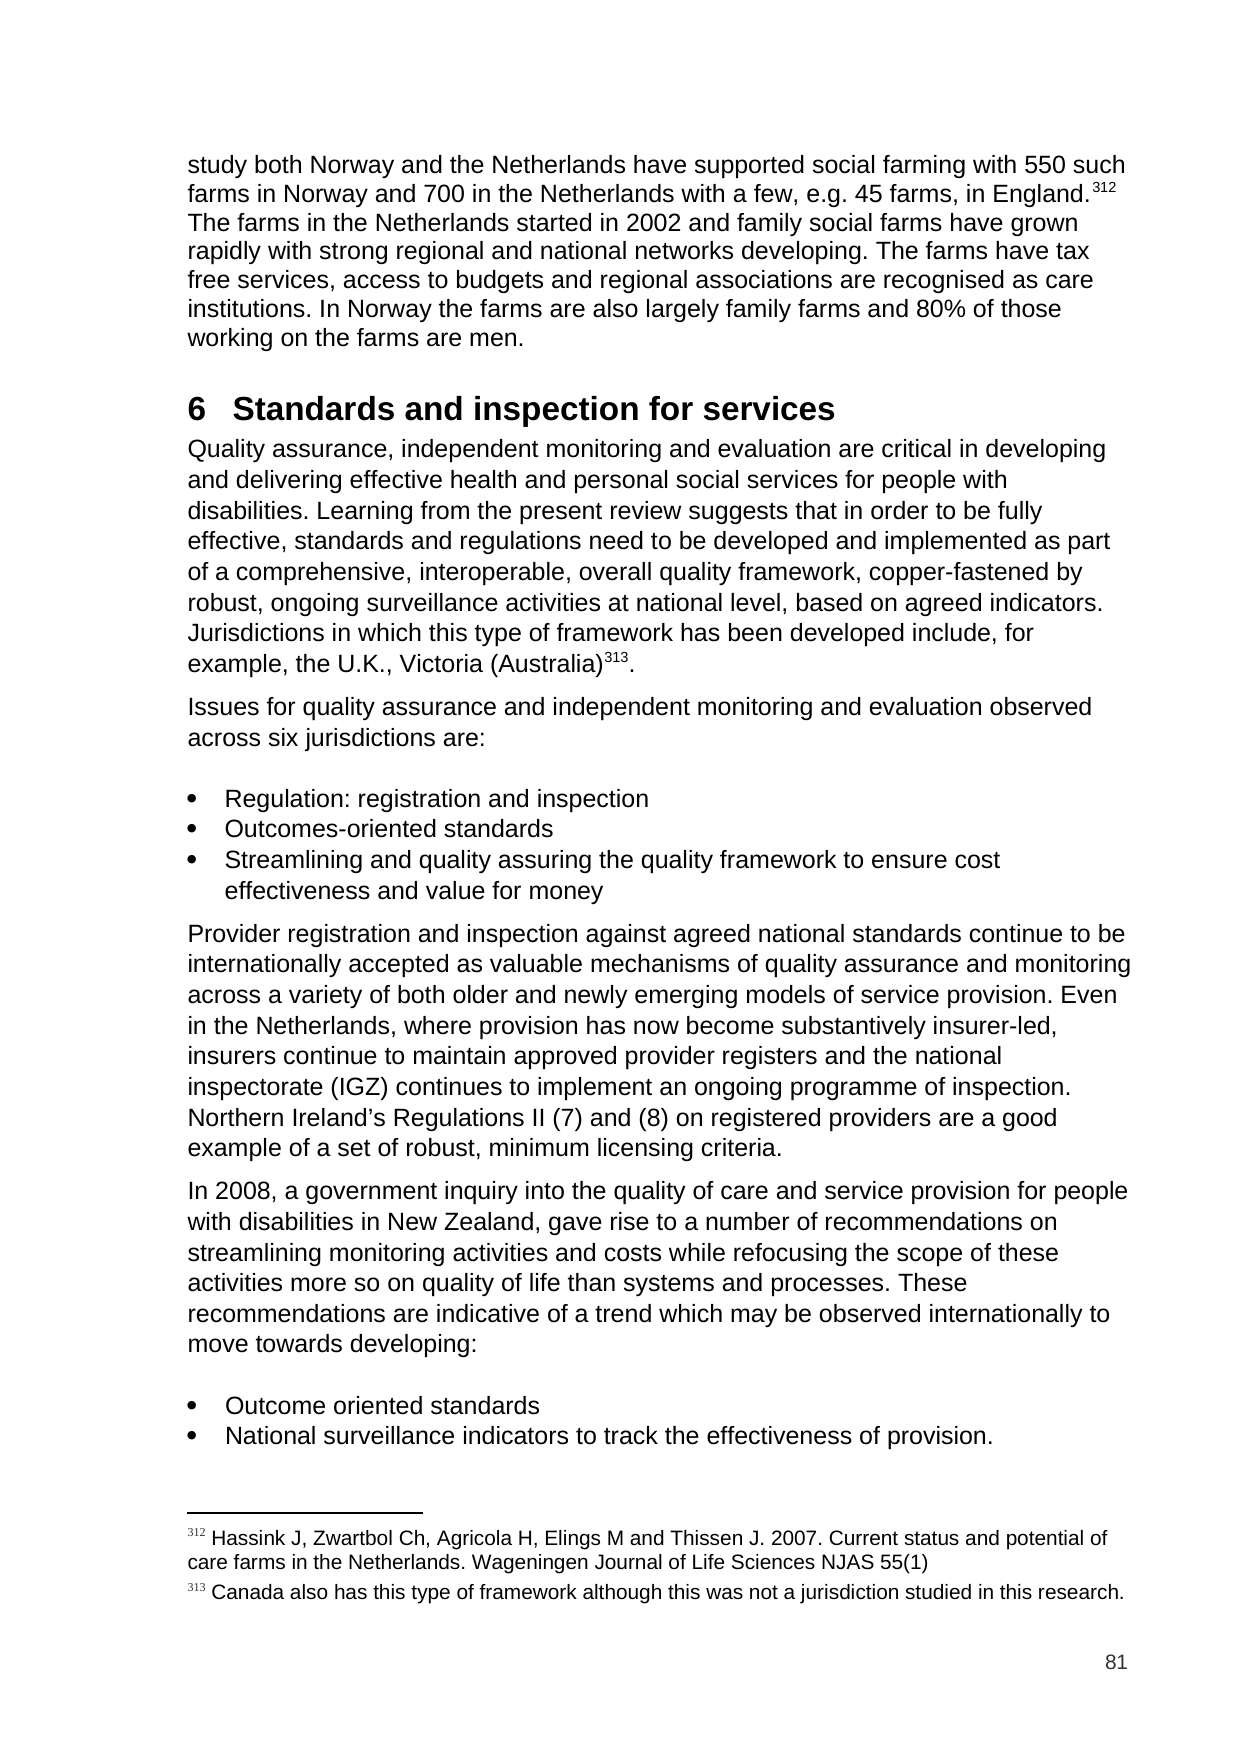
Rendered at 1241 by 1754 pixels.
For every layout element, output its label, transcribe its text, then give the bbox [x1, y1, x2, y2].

list Outcome oriented standards [187, 1390, 1137, 1420]
list Streamlining and quality assuring the quality framework to ensure cost effectiveness and value for money [187, 844, 1137, 905]
text Issues for quality assurance and independent monitoring and evaluation observed across six jurisdictions are: [187, 691, 1137, 752]
text Quality assurance, independent monitoring and evaluation are critical in developing and delivering effective health and personal social services for people with disabilities. Learning from the present review suggests that in order to be fully effective, standards and regulations need to be developed and implemented as part of a comprehensive, interoperable, overall quality framework, copper-fastened by robust, ongoing surveillance activities at national level, based on agreed indicators. Jurisdictions in which this type of framework has been developed include, for example, the , (). [187, 433, 1137, 678]
list Outcomes-oriented standards [187, 813, 1137, 844]
text In 2008, a government inquiry into the quality of care and service provision for people with disabilities in , gave rise to a number of recommendations on streamlining monitoring activities and costs while refocusing the scope of these activities more so on quality of life than systems and processes. These recommendations are indicative of a trend which may be observed internationally to move towards developing: [187, 1175, 1137, 1359]
list National surveillance indicators to track the effectiveness of provision. [187, 1420, 1137, 1451]
subtitle Standards and inspection for services [187, 389, 1137, 427]
list Social farming describes farming practices aimed at promoting well-being for people with disabilities and other disadvantaged groups. In the jurisdictions under study both Norway and the Netherlands have supported social farming with 550 such farms in Norway and 700 in the Netherlands with a few, e.g. 45 farms, in England. The farms in the started in 2002 and family social farms have grown rapidly with strong regional and national networks developing. The farms have tax free services, access to budgets and regional associations are recognised as care institutions. In the farms are also largely family farms and 80% of those working on the farms are men. [187, 150, 1137, 351]
list Regulation: registration and inspection [187, 783, 1137, 813]
text Provider registration and inspection against agreed national standards continue to be internationally accepted as valuable mechanisms of quality assurance and monitoring across a variety of both older and newly emerging models of service provision. Even in the , where provision has now become substantively insurer-led, insurers continue to maintain approved provider registers and the national inspectorate (IGZ) continues to implement an ongoing programme of inspection. ’s Regulations II (7) and (8) on registered providers are a good example of a set of robust, minimum licensing criteria. [187, 918, 1137, 1163]
